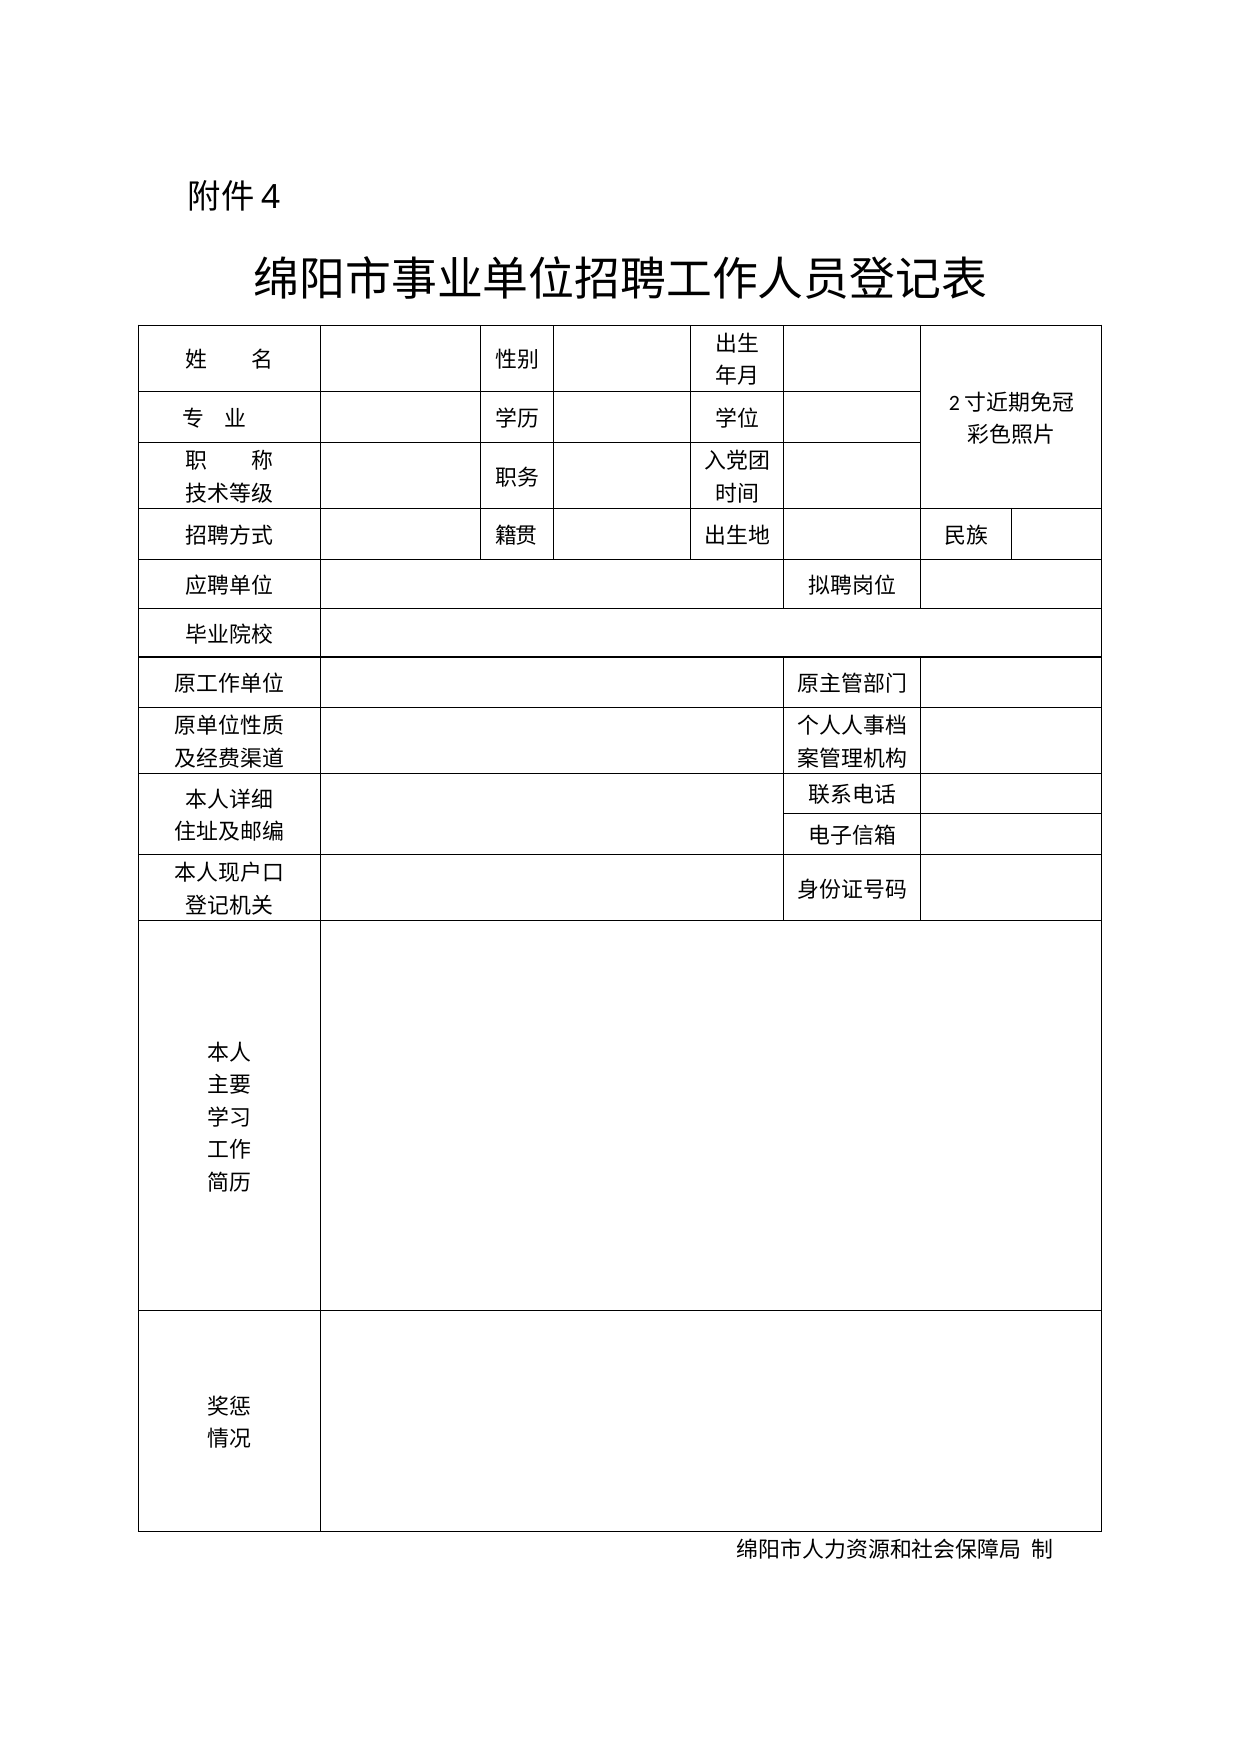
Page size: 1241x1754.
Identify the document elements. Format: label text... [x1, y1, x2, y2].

table_cell [784, 392, 920, 442]
table_cell [784, 443, 920, 508]
table_cell [321, 392, 480, 442]
table_cell [921, 560, 1101, 608]
table_cell 民族 [921, 509, 1011, 559]
table_cell 奖惩 情况 [139, 1311, 320, 1531]
table_cell 本人现户口 登记机关 [139, 855, 320, 920]
table_cell [321, 855, 783, 920]
table_cell [554, 392, 690, 442]
table_cell 籍贯 [481, 509, 553, 559]
table_cell 职 称 技术等级 [139, 443, 320, 508]
table_cell [921, 855, 1101, 920]
table_cell 个人人事档 案管理机构 [784, 708, 920, 773]
table_cell [921, 774, 1101, 812]
table_cell 出生地 [691, 509, 783, 559]
text 附件4 [187, 162, 1053, 227]
table_header 姓 名 [139, 326, 320, 391]
table_cell [921, 658, 1101, 707]
table_cell [321, 658, 783, 707]
table_header 2寸近期免冠 彩色照片 [921, 326, 1101, 508]
table_cell [921, 814, 1101, 854]
table_cell [321, 560, 783, 608]
table_cell [321, 609, 1101, 656]
table_cell 应聘单位 [139, 560, 320, 608]
table_cell 原工作单位 [139, 658, 320, 707]
table_cell 毕业院校 [139, 609, 320, 656]
table_cell 职务 [481, 443, 553, 508]
table_cell [554, 443, 690, 508]
table_cell 电子信箱 [784, 814, 920, 854]
table_cell [784, 509, 920, 559]
table_cell [321, 921, 1101, 1310]
table_header [321, 326, 480, 391]
table_cell 拟聘岗位 [784, 560, 920, 608]
table_cell 招聘方式 [139, 509, 320, 559]
table_cell 学位 [691, 392, 783, 442]
table_cell 本人详细 住址及邮编 [139, 774, 320, 854]
table_cell 原主管部门 [784, 658, 920, 707]
text 绵阳市人力资源和社会保障局 制 [187, 1532, 1053, 1564]
table_cell [1012, 509, 1101, 559]
table_cell 本人 主要 学习 工作 简历 [139, 921, 320, 1310]
table_cell 入党团 时间 [691, 443, 783, 508]
table_cell 身份证号码 [784, 855, 920, 920]
table_cell [321, 774, 783, 854]
table_header [784, 326, 920, 391]
table_cell [554, 509, 690, 559]
table_cell [321, 1311, 1101, 1531]
table_cell 专 业 [139, 392, 320, 442]
table_cell 联系电话 [784, 774, 920, 812]
table_header 性别 [481, 326, 553, 391]
table_cell 学历 [481, 392, 553, 442]
table_cell 原单位性质 及经费渠道 [139, 708, 320, 773]
table_cell [321, 708, 783, 773]
text 绵阳市事业单位招聘工作人员登记表 [187, 227, 1053, 324]
table_header 出生 年月 [691, 326, 783, 391]
table_header [554, 326, 690, 391]
table_cell [321, 443, 480, 508]
table_cell [321, 509, 480, 559]
table_cell [921, 708, 1101, 773]
